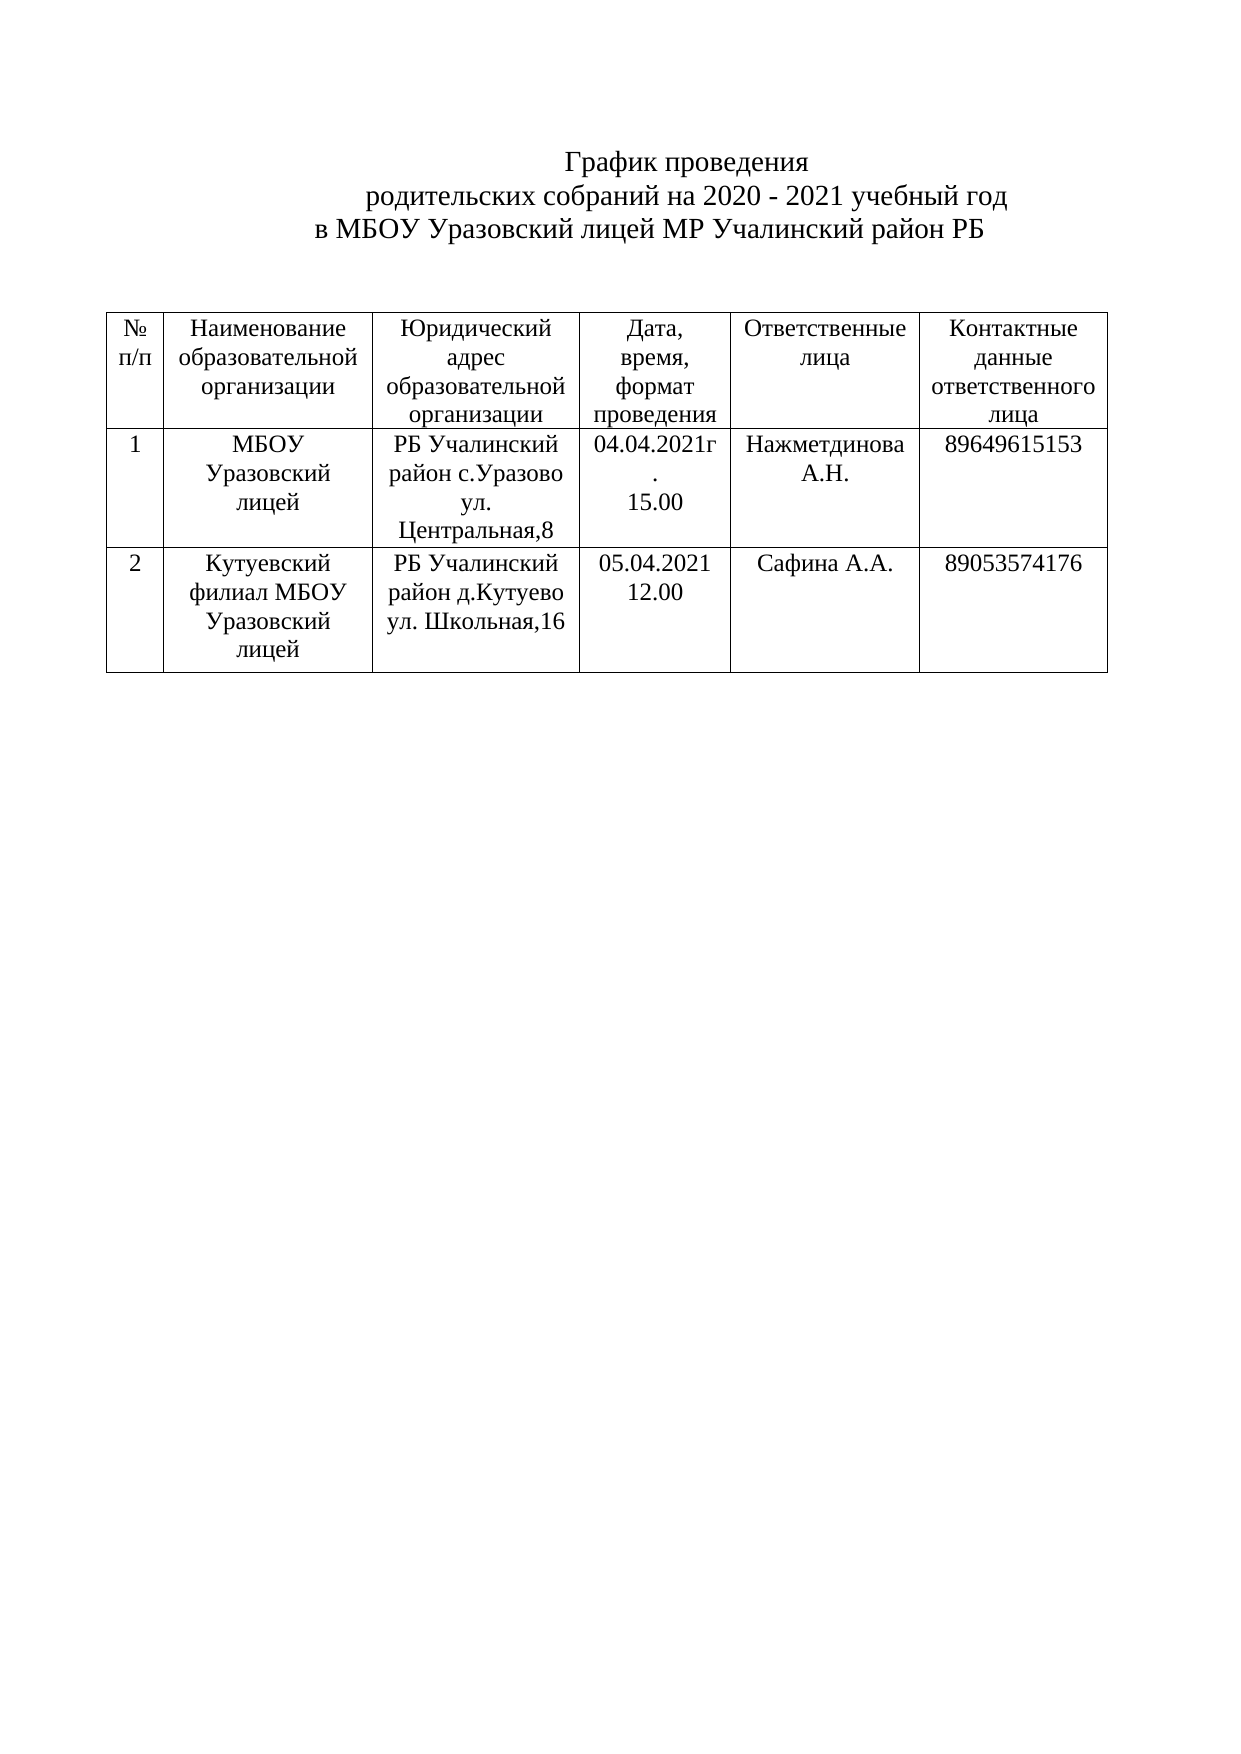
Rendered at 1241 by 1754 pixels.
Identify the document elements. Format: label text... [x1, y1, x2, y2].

table_cell РБ Учалинский район д.Кутуево ул. Школьная,16 [373, 548, 579, 672]
text График проведения [118, 144, 1181, 178]
table_cell Кутуевский филиал МБОУ Уразовский лицей [164, 548, 372, 672]
table_cell Нажметдинова А.Н. [731, 429, 919, 547]
table_cell 1 [107, 429, 163, 547]
text родительских собраний на 2020 - 2021 учебный год [118, 178, 1181, 212]
table_cell МБОУ Уразовский лицей [164, 429, 372, 547]
table_cell Сафина А.А. [731, 548, 919, 672]
table_cell РБ Учалинский район с.Уразово ул. Центральная,8 [373, 429, 579, 547]
table_header Дата, время, формат проведения [580, 313, 730, 428]
table_header Ответственные лица [731, 313, 919, 428]
table_header Юридический адрес образовательной организации [373, 313, 579, 428]
text в МБОУ Уразовский лицей МР Учалинский район РБ [118, 212, 1181, 245]
table_cell 05.04.2021 12.00 [580, 548, 730, 672]
table_cell 89053574176 [920, 548, 1107, 672]
table_cell 89649615153 [920, 429, 1107, 547]
table_cell 2 [107, 548, 163, 672]
table_header Наименование образовательной организации [164, 313, 372, 428]
table_header № п/п [107, 313, 163, 428]
table_cell 04.04.2021г. 15.00 [580, 429, 730, 547]
table_header Контактные данные ответственного лица [920, 313, 1107, 428]
